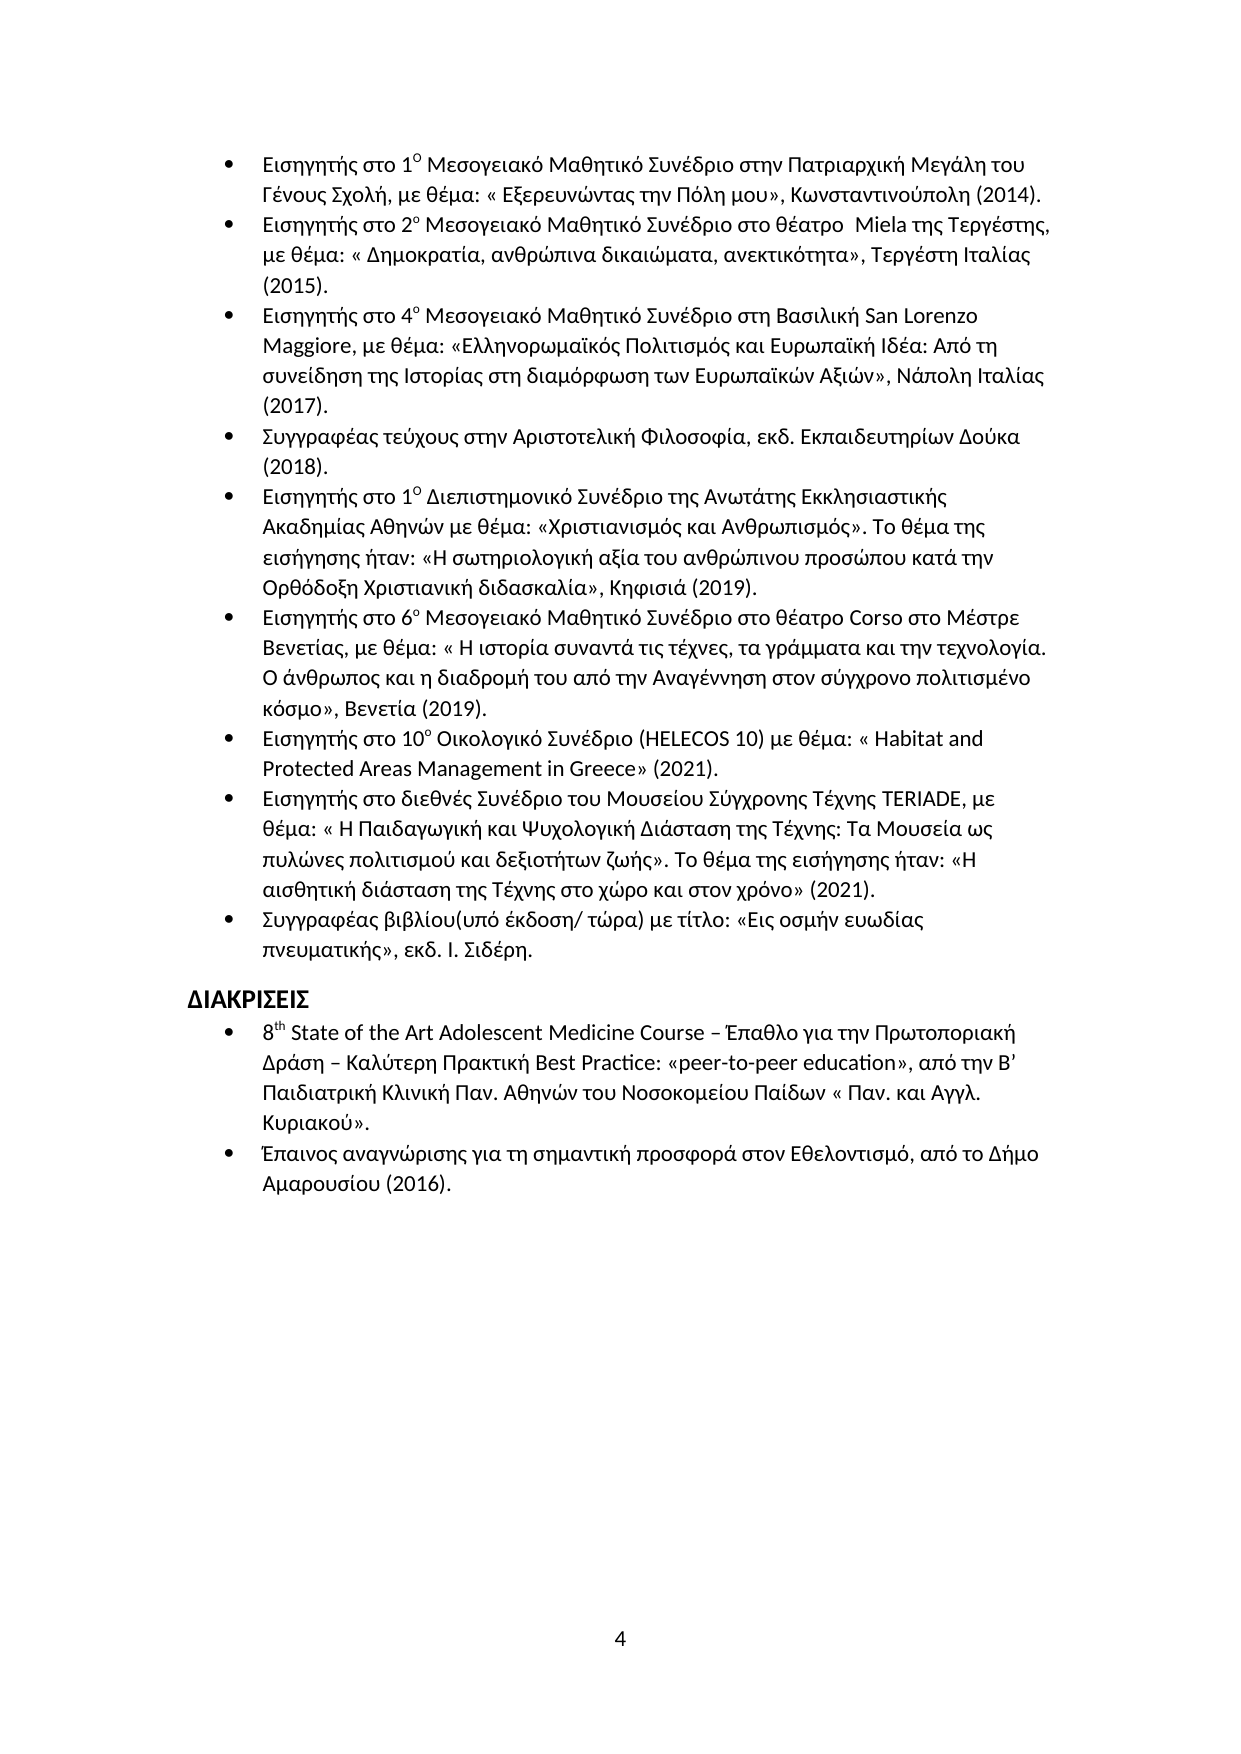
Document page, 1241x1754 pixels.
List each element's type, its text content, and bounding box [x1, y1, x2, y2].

list Συγγραφέας τεύχους στην Αριστοτελική Φιλοσοφία, εκδ. Εκπαιδευτηρίων Δούκα (2018). [225, 422, 1053, 480]
subtitle ΔΙΑΚΡΙΣΕΙΣ [187, 982, 1053, 1015]
list Εισηγητής στο 1Ο Μεσογειακό Μαθητικό Συνέδριο στην Πατριαρχική Μεγάλη του Γένους Σχολή, με θέμα: « Εξερευνώντας την Πόλη μου», Κωνσταντινούπολη (2014). [225, 150, 1053, 208]
list Εισηγητής στο 4ο Μεσογειακό Μαθητικό Συνέδριο στη Βασιλική San Lorenzo Maggiore, με θέμα: «Ελληνορωμαϊκός Πολιτισμός και Ευρωπαϊκή Ιδέα: Από τη συνείδηση της Ιστορίας στη διαμόρφωση των Ευρωπαϊκών Αξιών», Νάπολη Ιταλίας (2017). [225, 301, 1053, 420]
list Εισηγητής στο 10ο Οικολογικό Συνέδριο (HELECOS 10) με θέμα: « Habitat and Protected Areas Management in Greece» (2021). [225, 724, 1053, 782]
list Έπαινος αναγνώρισης για τη σημαντική προσφορά στον Εθελοντισμό, από το Δήμο Αμαρουσίου (2016). [225, 1139, 1053, 1197]
list Εισηγητής στο διεθνές Συνέδριο του Μουσείου Σύγχρονης Τέχνης TERIADE, με θέμα: « Η Παιδαγωγική και Ψυχολογική Διάσταση της Τέχνης: Τα Μουσεία ως πυλώνες πολιτισμού και δεξιοτήτων ζωής». Το θέμα της εισήγησης ήταν: «Η αισθητική διάσταση της Τέχνης στο χώρο και στον χρόνο» (2021). [225, 784, 1053, 903]
list Συγγραφέας βιβλίου(υπό έκδοση/ τώρα) με τίτλο: «Εις οσμήν ευωδίας πνευματικής», εκδ. Ι. Σιδέρη. [225, 905, 1053, 963]
list Εισηγητής στο 6ο Μεσογειακό Μαθητικό Συνέδριο στο θέατρο Corso στο Μέστρε Βενετίας, με θέμα: « Η ιστορία συναντά τις τέχνες, τα γράμματα και την τεχνολογία. Ο άνθρωπος και η διαδρομή του από την Αναγέννηση στον σύγχρονο πολιτισμένο κόσμο», Βενετία (2019). [225, 603, 1053, 722]
list Εισηγητής στο 2ο Μεσογειακό Μαθητικό Συνέδριο στο θέατρο Miela της Τεργέστης, με θέμα: « Δημοκρατία, ανθρώπινα δικαιώματα, ανεκτικότητα», Τεργέστη Ιταλίας (2015). [225, 210, 1053, 299]
list Εισηγητής στο 1Ο Διεπιστημονικό Συνέδριο της Ανωτάτης Εκκλησιαστικής Ακαδημίας Αθηνών με θέμα: «Χριστιανισμός και Ανθρωπισμός». Το θέμα της εισήγησης ήταν: «Η σωτηριολογική αξία του ανθρώπινου προσώπου κατά την Ορθόδοξη Χριστιανική διδασκαλία», Κηφισιά (2019). [225, 482, 1053, 601]
list 8th State of the Art Adolescent Medicine Course – Έπαθλο για την Πρωτοποριακή Δράση – Καλύτερη Πρακτική Best Practice: «peer-to-peer education», από την Β’ Παιδιατρική Κλινική Παν. Αθηνών του Νοσοκομείου Παίδων « Παν. και Αγγλ. Κυριακού». [225, 1018, 1053, 1137]
